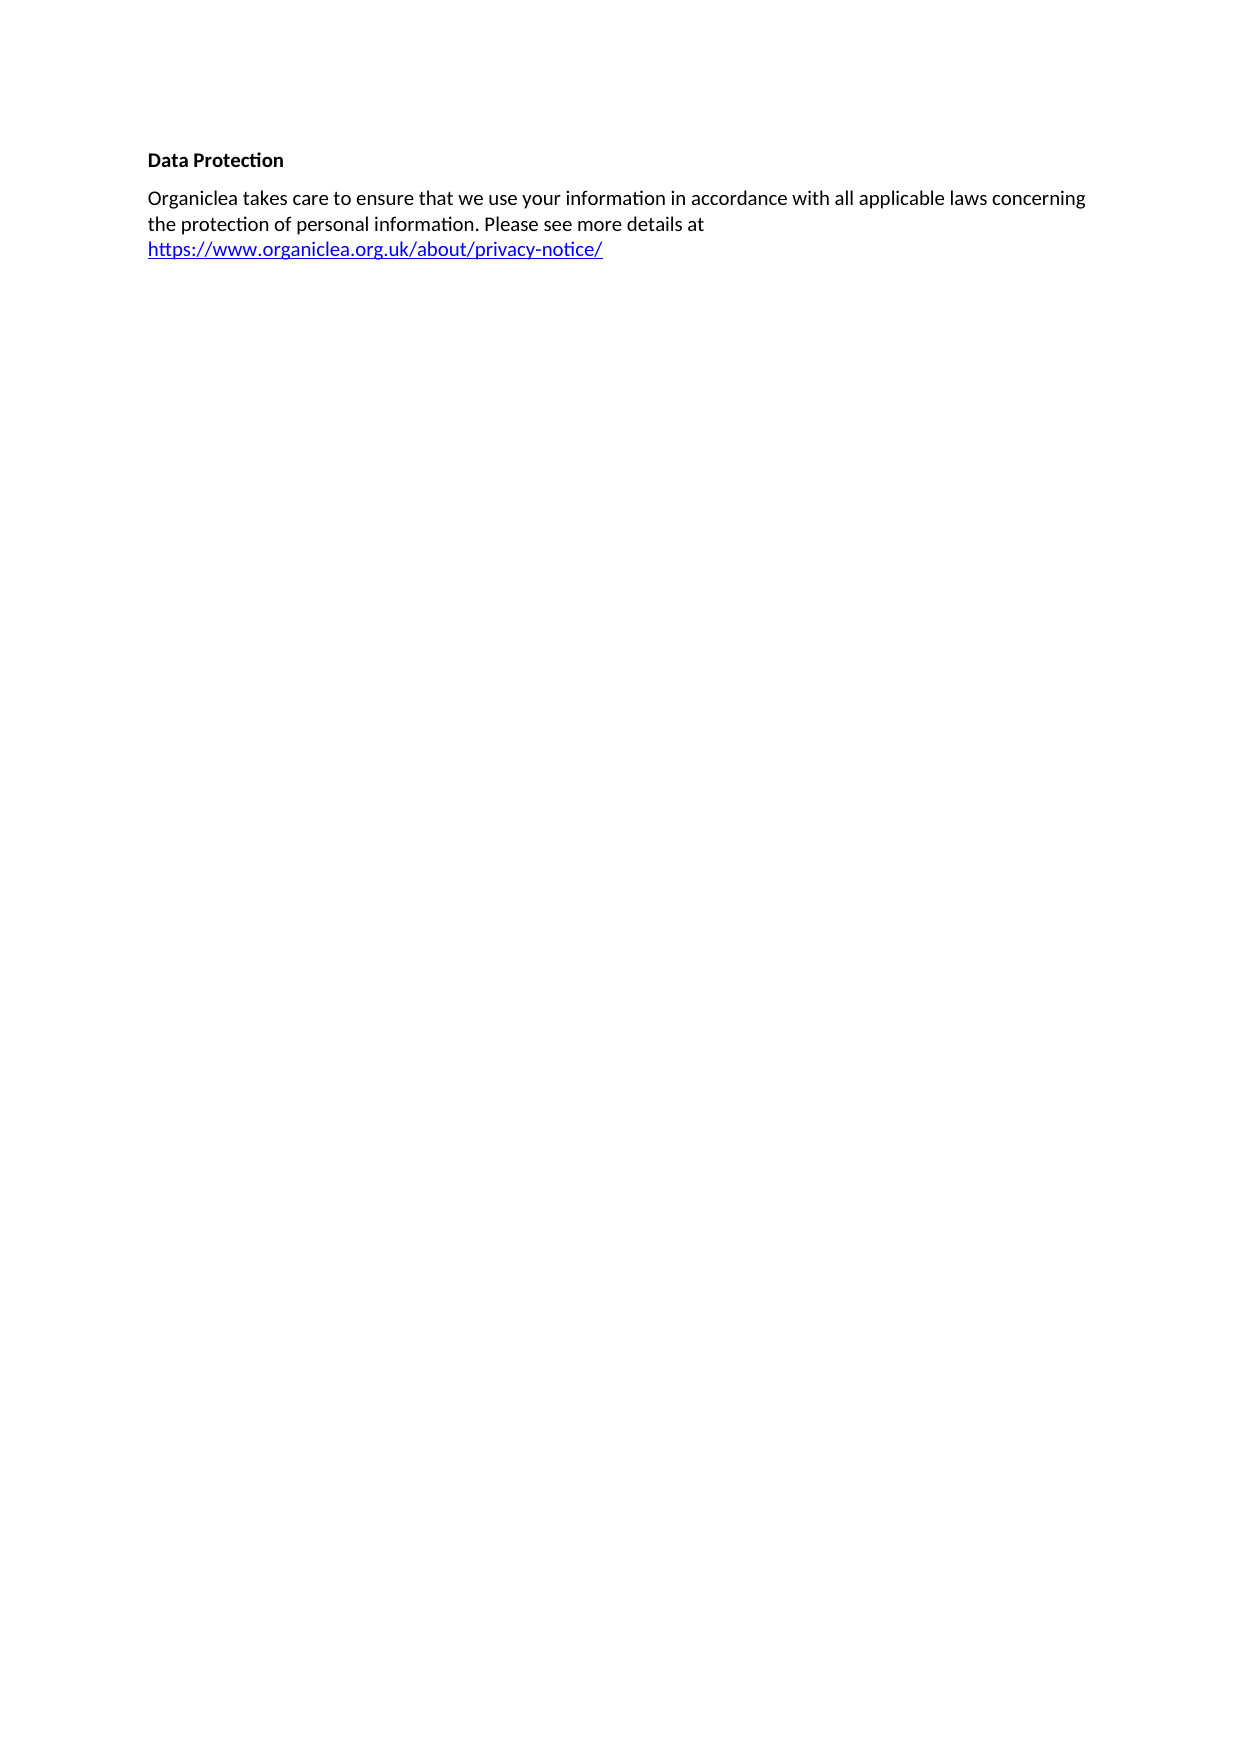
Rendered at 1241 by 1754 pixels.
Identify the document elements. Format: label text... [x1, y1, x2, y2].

text Organiclea takes care to ensure that we use your information in accordance with all applicable laws concerning the protection of personal information. Please see more details at https://www.organiclea.org.uk/about/privacy-notice/ [148, 186, 1093, 262]
text Data Protection [148, 148, 1093, 173]
